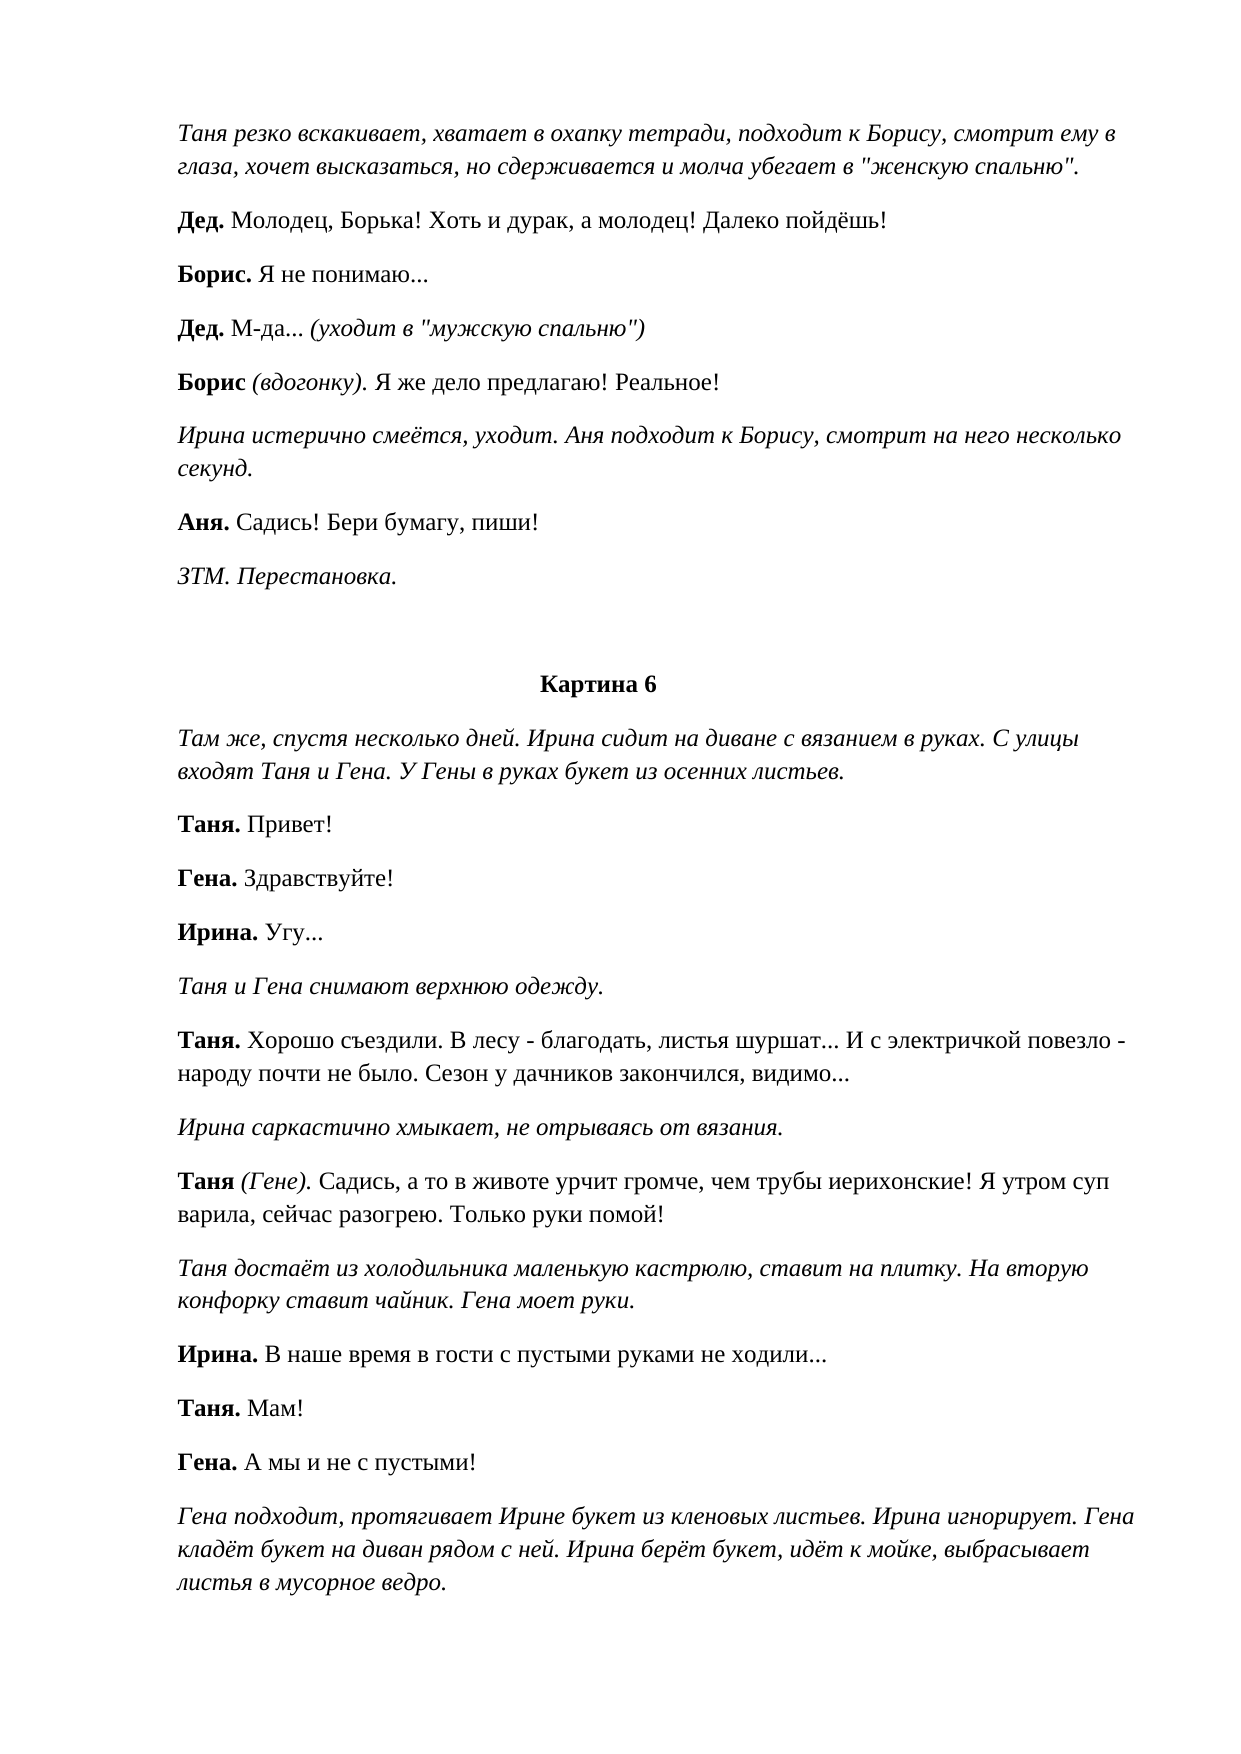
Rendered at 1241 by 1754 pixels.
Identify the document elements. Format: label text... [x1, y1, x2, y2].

text ЗТМ. Перестановка. [177, 561, 1152, 590]
text Ирина истерично смеётся, уходит. Аня подходит к Борису, смотрит на него несколько секунд. [177, 420, 1152, 482]
text Картина 6 [177, 669, 1152, 698]
text Таня. Хорошо съездили. В лесу - благодать, листья шуршат... И с электричкой повезло - народу почти не было. Сезон у дачников закончился, видимо... [177, 1025, 1152, 1087]
text Таня (Гене). Садись, а то в животе урчит громче, чем трубы иерихонские! Я утром суп варила, сейчас разогрею. Только руки помой! [177, 1166, 1152, 1227]
text Таня резко вскакивает, хватает в охапку тетради, подходит к Борису, смотрит ему в глаза, хочет высказаться, но сдерживается и молча убегает в "женскую спальню". [177, 118, 1152, 180]
text Ирина. Угу... [177, 917, 1152, 946]
text Борис. Я не понимаю... [177, 259, 1152, 288]
text Гена подходит, протягивает Ирине букет из кленовых листьев. Ирина игнорирует. Гена кладёт букет на диван рядом с ней. Ирина берёт букет, идёт к мойке, выбрасывает листья в мусорное ведро. [177, 1501, 1152, 1596]
text Гена. А мы и не с пустыми! [177, 1447, 1152, 1476]
text Дед. М-да... (уходит в "мужскую спальню") [177, 313, 1152, 341]
text Там же, спустя несколько дней. Ирина сидит на диване с вязанием в руках. С улицы входят Таня и Гена. У Гены в руках букет из осенних листьев. [177, 723, 1152, 784]
text Ирина. В наше время в гости с пустыми руками не ходили... [177, 1339, 1152, 1368]
text Дед. Молодец, Борька! Хоть и дурак, а молодец! Далеко пойдёшь! [177, 205, 1152, 234]
text Борис (вдогонку). Я же дело предлагаю! Реальное! [177, 367, 1152, 395]
text Ирина саркастично хмыкает, не отрываясь от вязания. [177, 1112, 1152, 1141]
text Гена. Здравствуйте! [177, 863, 1152, 892]
text Таня. Привет! [177, 809, 1152, 838]
text Таня и Гена снимают верхнюю одежду. [177, 971, 1152, 1000]
text Таня. Мам! [177, 1393, 1152, 1422]
text Аня. Садись! Бери бумагу, пиши! [177, 507, 1152, 536]
text Таня достаёт из холодильника маленькую кастрюлю, ставит на плитку. На вторую конфорку ставит чайник. Гена моет руки. [177, 1253, 1152, 1314]
